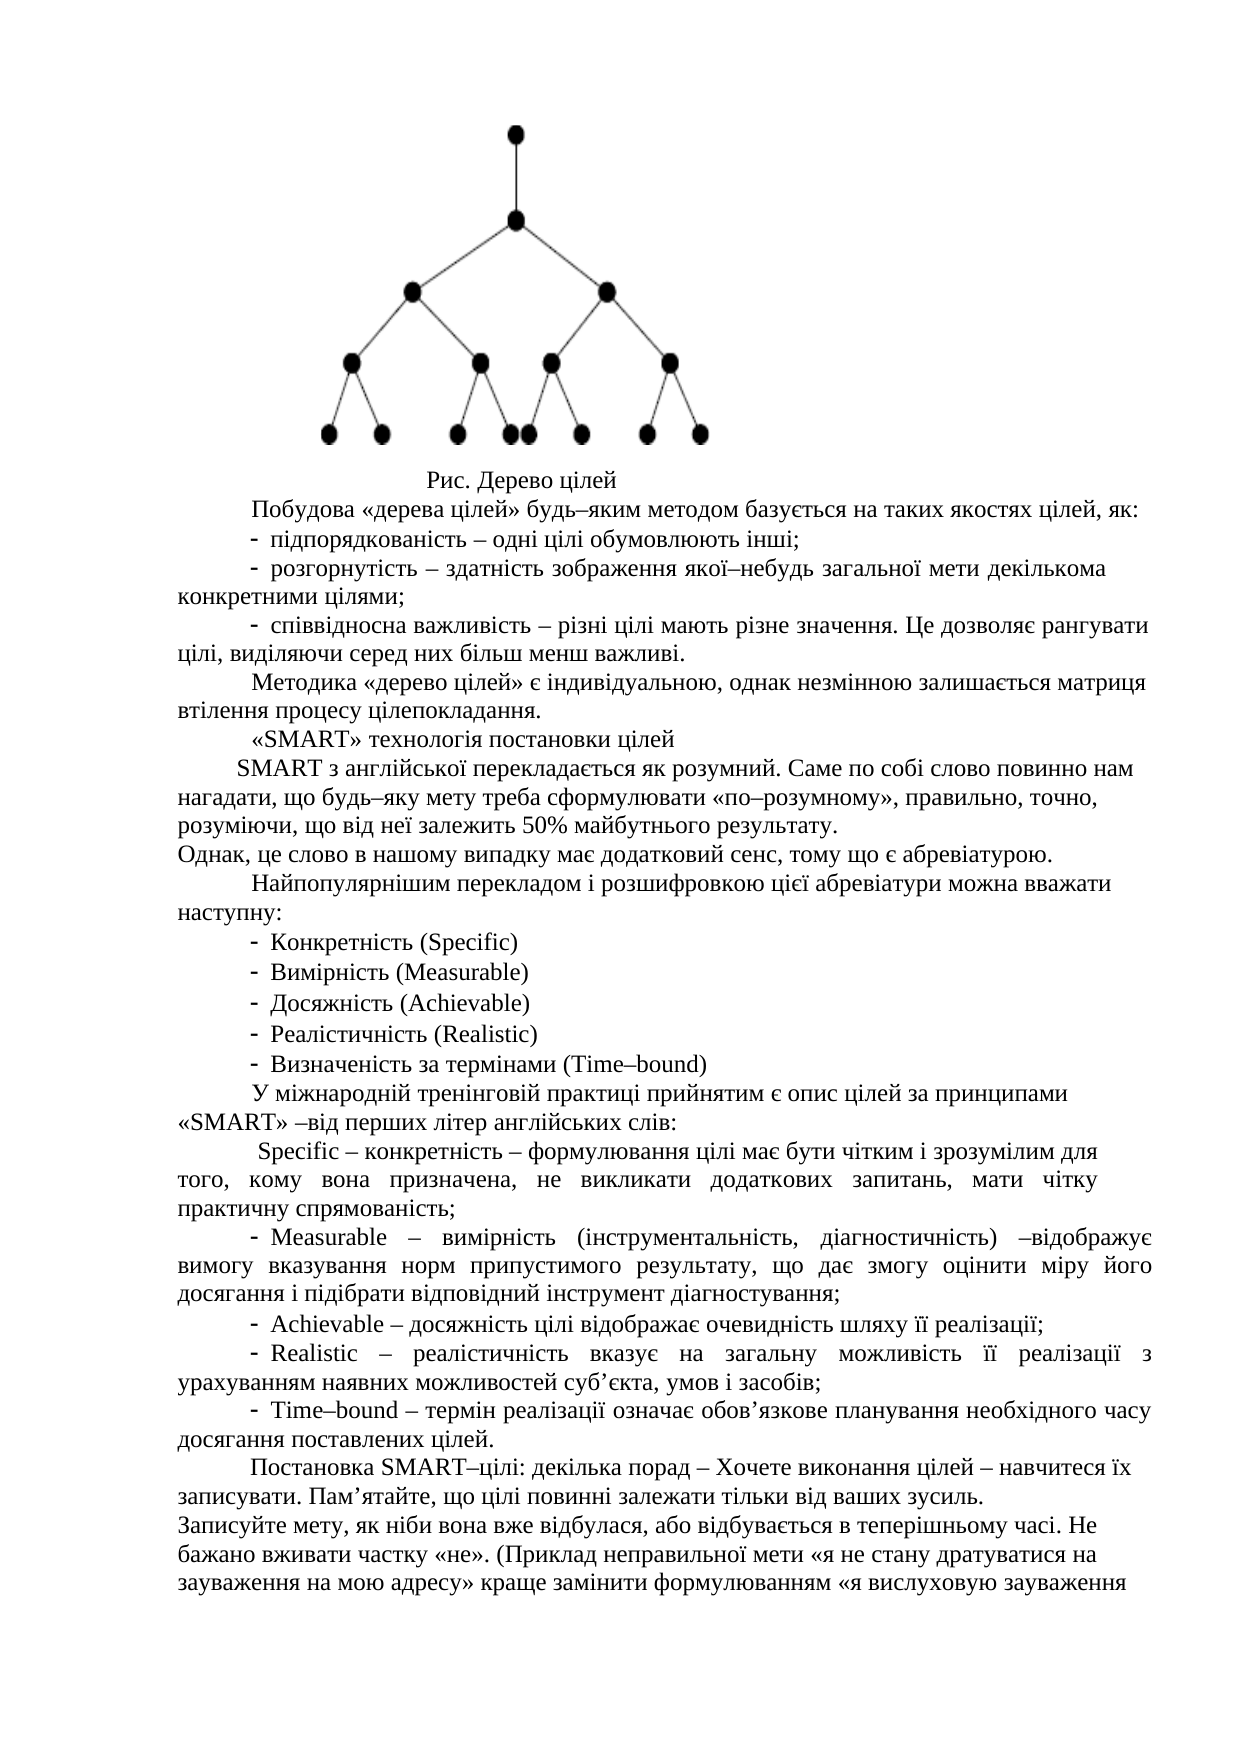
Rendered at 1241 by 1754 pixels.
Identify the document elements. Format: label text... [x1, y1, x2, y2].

list Achievable – досяжність цілі відображає очевидність шляху її реалізації; [250, 1308, 1207, 1338]
picture [320, 125, 710, 445]
text Однак, це слово в нашому випадку має додатковий сенс, тому що є абревіатурою. [177, 839, 1207, 868]
list розгорнутість – здатність зображення якої–небудь загальної мети декількома конкретними цілями; [177, 554, 1152, 610]
list Realistic – реалістичність вказує на загальну можливість її реалізації з урахуванням наявних можливостей суб’єкта, умов і засобів; [177, 1338, 1152, 1396]
text «SMART» технологія постановки цілей [251, 724, 1207, 753]
list Реалістичність (Realistic) [250, 1018, 1207, 1048]
text зауваження на мою адресу» краще замінити формулюванням «я вислуховую зауваження [177, 1567, 1207, 1596]
text Specific – конкретність – формулювання цілі має бути чітким і зрозумілим для того, кому вона призначена, не викликати додаткових запитань, мати чітку практичну спрямованість; [177, 1136, 1098, 1222]
list Time–bound – термін реалізації означає обов’язкове планування необхідного часу досягання поставлених цілей. [177, 1396, 1152, 1452]
text Найпопулярнішим перекладом і розшифровкою цієї абревіатури можна вважати наступну: [177, 868, 1113, 926]
list співвідносна важливість – різні цілі мають різне значення. Це дозволяє рангувати цілі, виділяючи серед них більш менш важливі. [177, 611, 1151, 667]
list Визначеність за термінами (Time–bound) [250, 1048, 1207, 1078]
text Методика «дерево цілей» є індивідуальною, однак незмінною залишається матриця втілення процесу цілепокладання. [177, 667, 1148, 724]
text Постановка SMART–цілі: декілька порад – Хочете виконання цілей – навчитеся їх записувати. Пам’ятайте, що цілі повинні залежати тільки від ваших зусиль. [177, 1452, 1132, 1510]
text У міжнародній тренінговій практиці прийнятим є опис цілей за принципами [251, 1078, 1207, 1107]
text SMART з англійської перекладається як розумний. Саме по собі слово повинно нам нагадати, що будь–яку мету треба сформулювати «по–розумному», правильно, точно, розуміючи, що від неї залежить 50% майбутнього результату. [177, 753, 1136, 839]
text «SMART» –від перших літер англійських слів: [177, 1107, 1207, 1136]
list Вимірність (Measurable) [250, 956, 1207, 987]
text Побудова «дерева цілей» будь–яким методом базується на таких якостях цілей, як: [251, 494, 1207, 523]
text Рис. Дерево цілей [426, 465, 1207, 494]
list Measurable – вимірність (інструментальність, діагностичність) –відображує вимогу вказування норм припустимого результату, що дає змогу оцінити міру його досягання і підібрати відповідний інструмент діагностування; [177, 1223, 1152, 1307]
text Записуйте мету, як ніби вона вже відбулася, або відбувається в теперішньому часі. Не бажано вживати частку «не». (Приклад неправильної мети «я не стану дратуватися на [177, 1510, 1099, 1567]
list Досяжність (Achievable) [250, 987, 1207, 1018]
list підпорядкованість – одні цілі обумовлюють інші; [250, 523, 1207, 553]
list Конкретність (Specific) [250, 926, 1207, 956]
